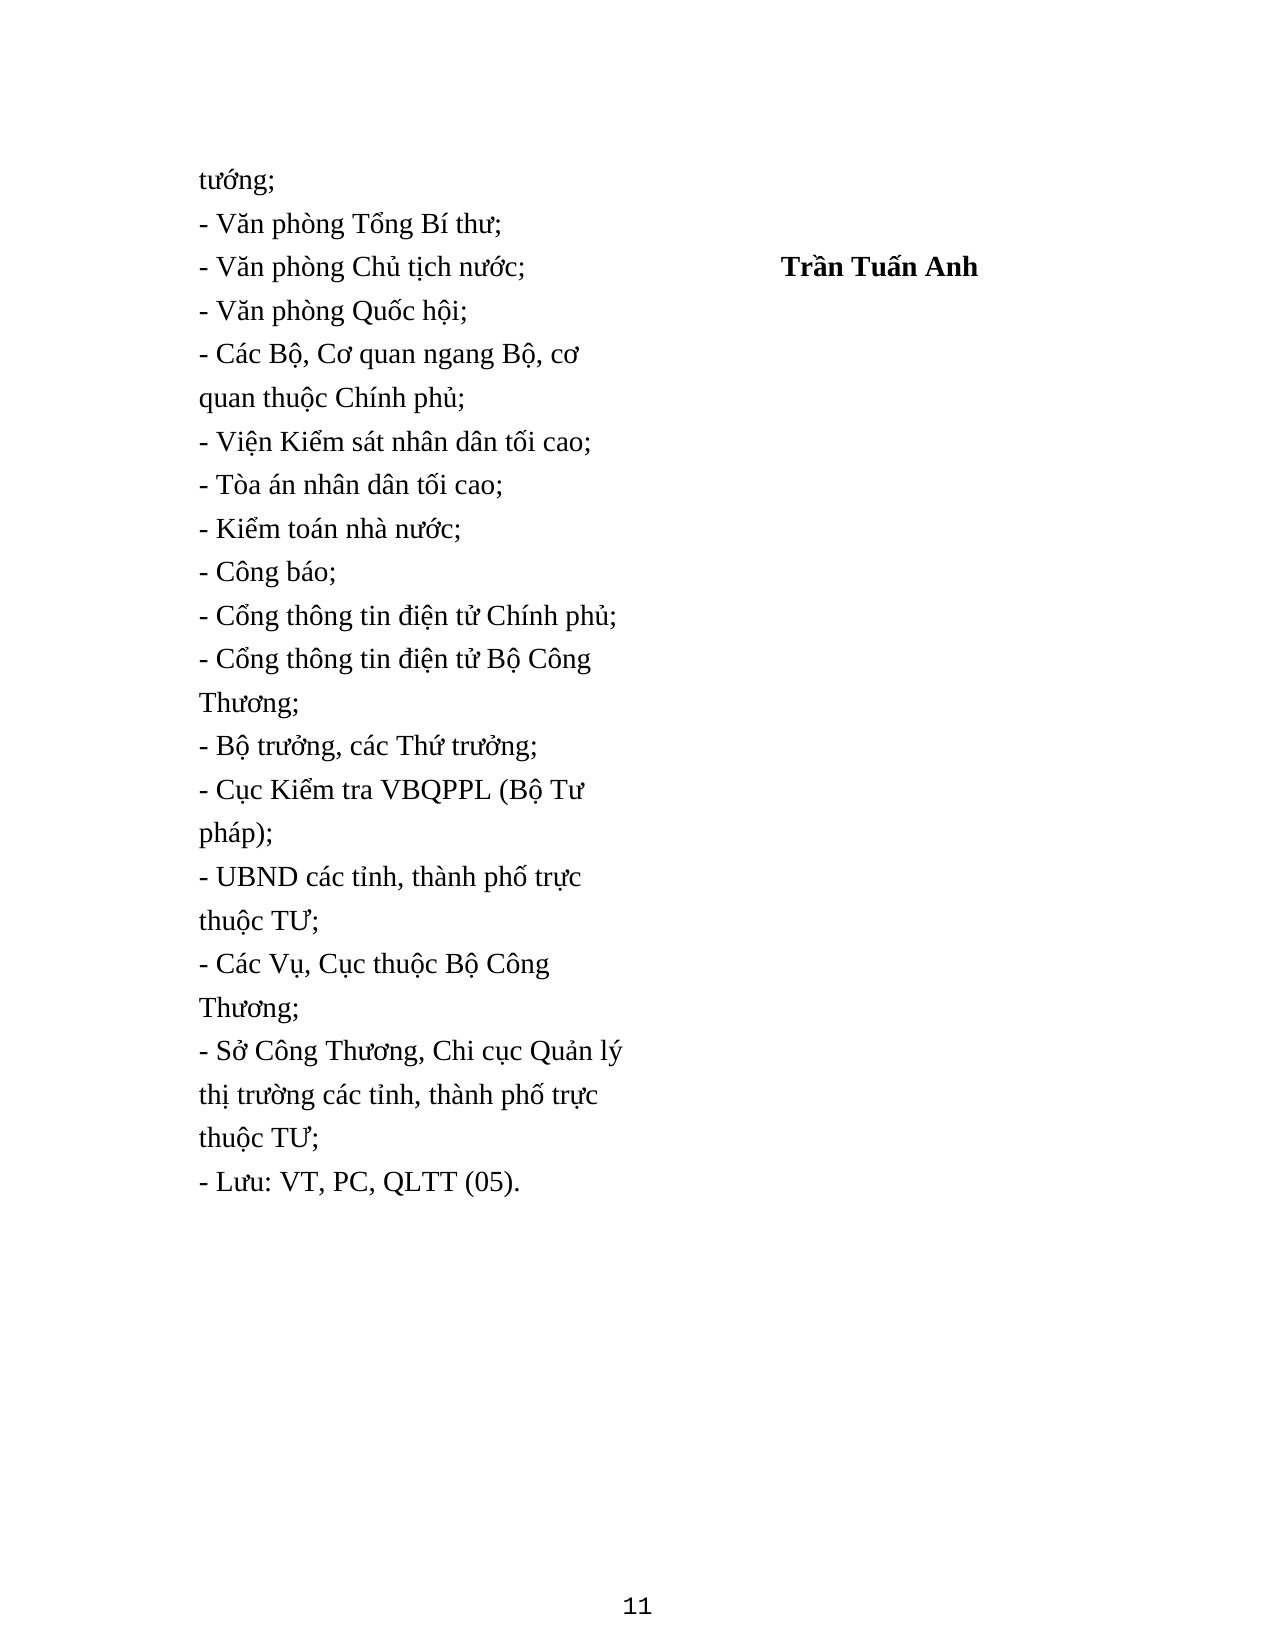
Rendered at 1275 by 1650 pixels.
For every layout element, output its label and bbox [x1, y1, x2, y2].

table_header [188, 150, 649, 1218]
table_header [649, 150, 1110, 1218]
